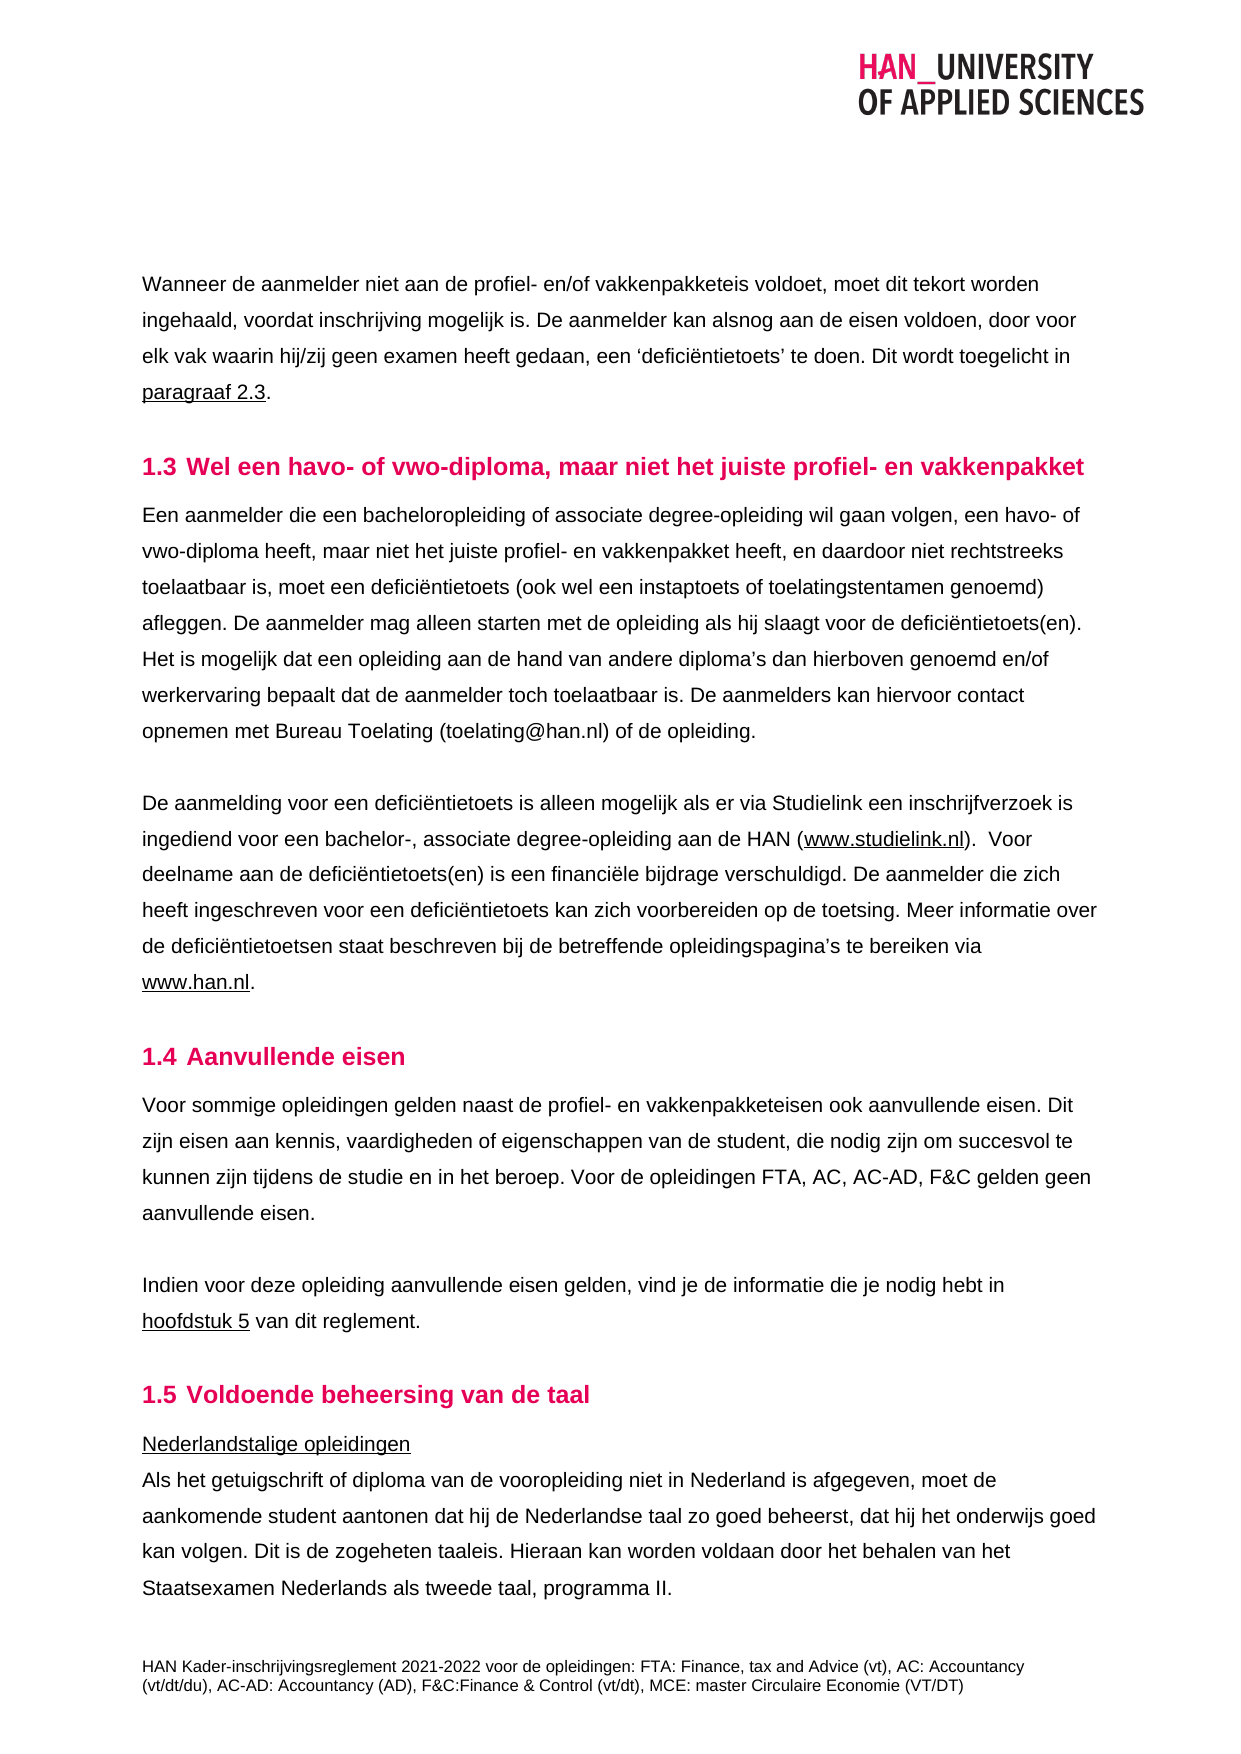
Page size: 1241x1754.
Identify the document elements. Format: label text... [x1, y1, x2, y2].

subtitle Nederlandstalige opleidingen [142, 1432, 1098, 1456]
text Indien voor deze opleiding aanvullende eisen gelden, vind je de informatie die je nodig hebt in hoofdstuk 5 van dit reglement. [142, 1273, 1098, 1333]
subtitle Voldoende beheersing van de taal [142, 1381, 1098, 1409]
picture [805, 0, 1198, 169]
text Een aanmelder die een bacheloropleiding of associate degree-opleiding wil gaan volgen, een havo- of vwo-diploma heeft, maar niet het juiste profiel- en vakkenpakket heeft, en daardoor niet rechtstreeks toelaatbaar is, moet een deficiëntietoets (ook wel een instaptoets of toelatingstentamen genoemd) afleggen. De aanmelder mag alleen starten met de opleiding als hij slaagt voor de deficiëntietoets(en). Het is mogelijk dat een opleiding aan de hand van andere diploma’s dan hierboven genoemd en/of werkervaring bepaalt dat de aanmelder toch toelaatbaar is. De aanmelders kan hiervoor contact opnemen met Bureau Toelating (toelating@han.nl) of de opleiding. [142, 503, 1098, 742]
text De aanmelding voor een deficiëntietoets is alleen mogelijk als er via Studielink een inschrijfverzoek is ingediend voor een bachelor-, associate degree-opleiding aan de HAN (www.studielink.nl). Voor deelname aan de deficiëntietoets(en) is een financiële bijdrage verschuldigd. De aanmelder die zich heeft ingeschreven voor een deficiëntietoets kan zich voorbereiden op de toetsing. Meer informatie over de deficiëntietoetsen staat beschreven bij de betreffende opleidingspagina’s te bereiken via www.han.nl. [142, 790, 1098, 994]
subtitle Wel een havo- of vwo-diploma, maar niet het juiste profiel- en vakkenpakket [142, 452, 1098, 481]
text Voor sommige opleidingen gelden naast de profiel- en vakkenpakketeisen ook aanvullende eisen. Dit zijn eisen aan kennis, vaardigheden of eigenschappen van de student, die nodig zijn om succesvol te kunnen zijn tijdens de studie en in het beroep. Voor de opleidingen FTA, AC, AC-AD, F&C gelden geen aanvullende eisen. [142, 1093, 1098, 1225]
text Wanneer de aanmelder niet aan de profiel- en/of vakkenpakketeis voldoet, moet dit tekort worden ingehaald, voordat inschrijving mogelijk is. De aanmelder kan alsnog aan de eisen voldoen, door voor elk vak waarin hij/zij geen examen heeft gedaan, een ‘deficiëntietoets’ te doen. Dit wordt toegelicht in paragraaf 2.3. [142, 272, 1098, 404]
text Als het getuigschrift of diploma van de vooropleiding niet in Nederland is afgegeven, moet de aankomende student aantonen dat hij de Nederlandse taal zo goed beheerst, dat hij het onderwijs goed kan volgen. Dit is de zogeheten taaleis. Hieraan kan worden voldaan door het behalen van het Staatsexamen Nederlands als tweede taal, programma II. [142, 1467, 1098, 1599]
subtitle Aanvullende eisen [142, 1042, 1098, 1071]
